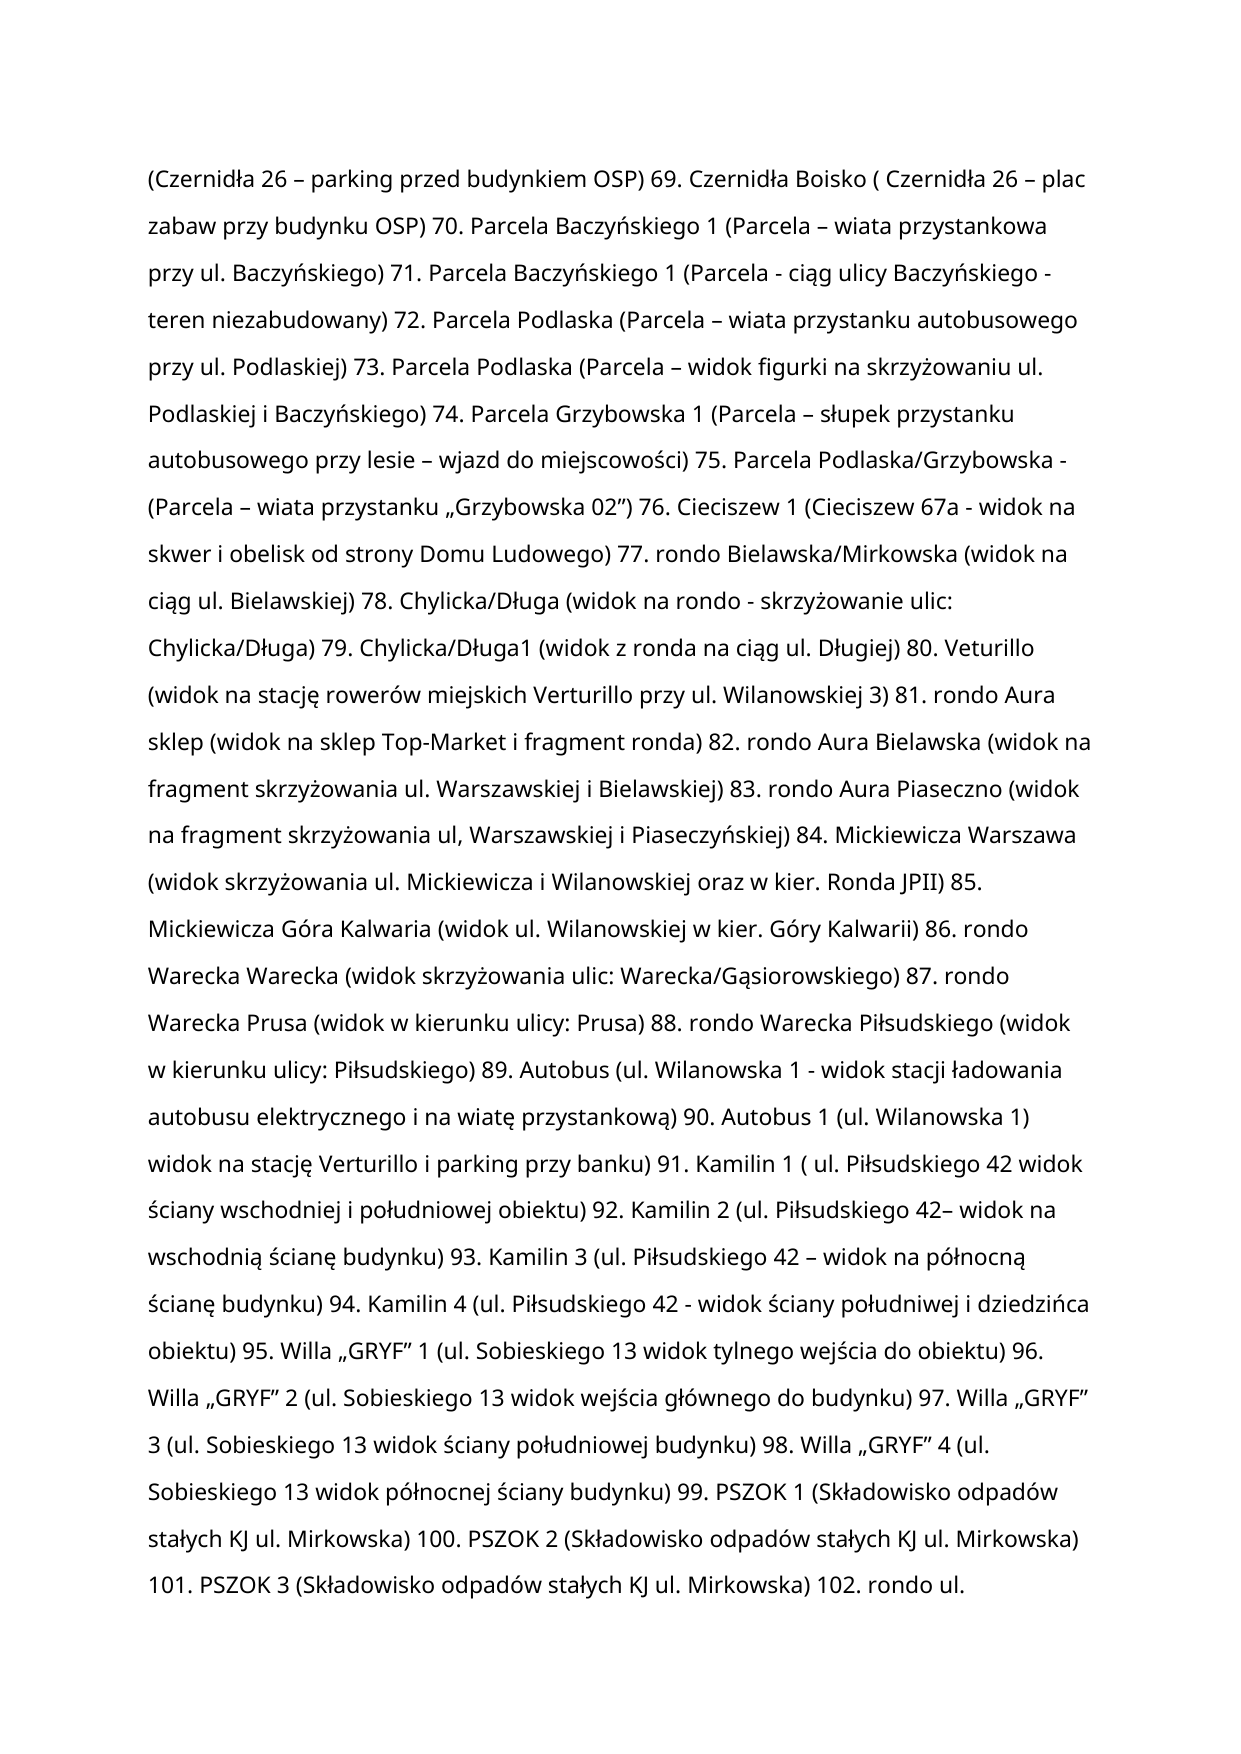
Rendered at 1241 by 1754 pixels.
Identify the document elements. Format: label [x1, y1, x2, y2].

text [148, 148, 1093, 1601]
